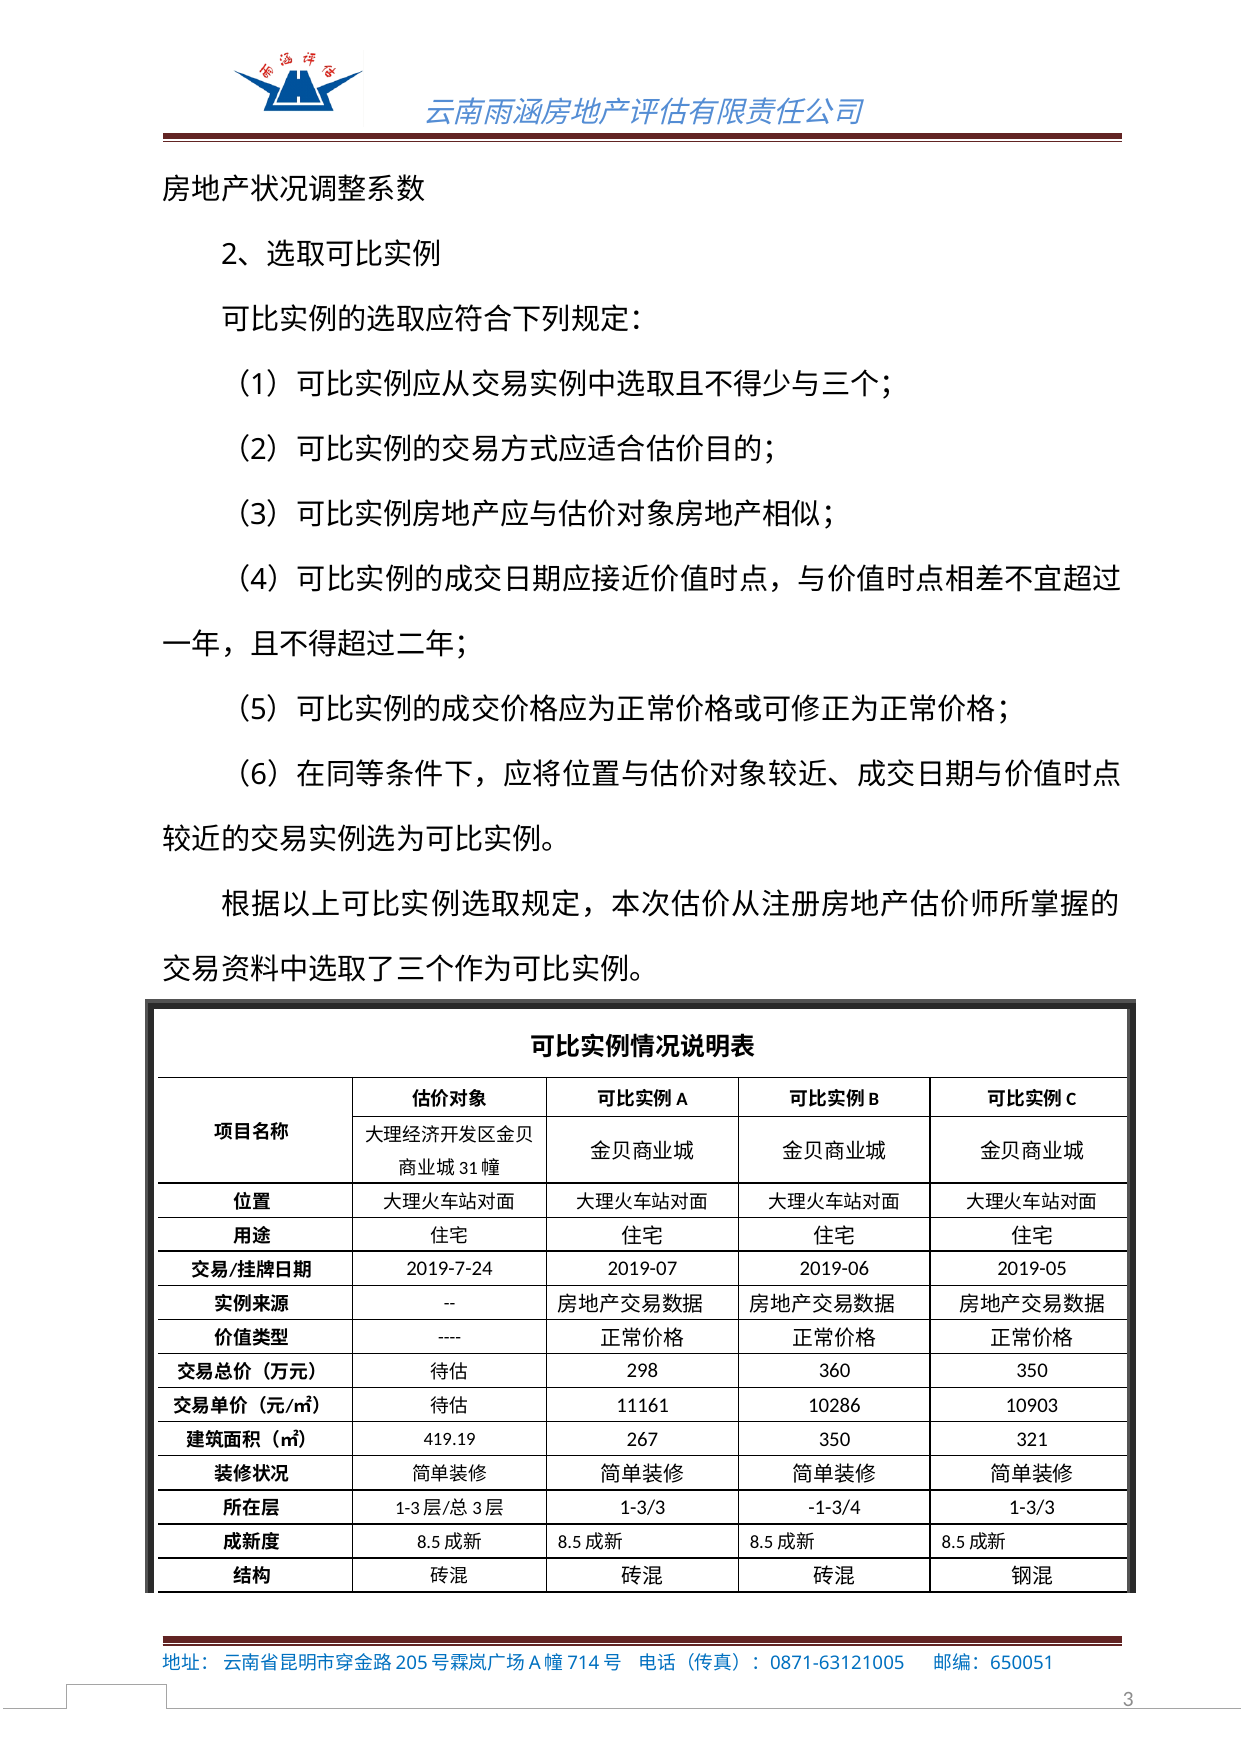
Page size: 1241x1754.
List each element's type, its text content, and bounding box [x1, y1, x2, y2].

table_cell 大理火车站对面 [547, 1184, 738, 1216]
table_cell 位置 [158, 1184, 352, 1216]
table_cell 正常价格 [739, 1320, 929, 1353]
table_cell 待估 [353, 1354, 546, 1387]
table_cell 用途 [158, 1218, 352, 1250]
table_cell 大理火车站对面 [739, 1184, 929, 1216]
table_cell 住宅 [547, 1218, 738, 1250]
table_cell -1-3/4 [739, 1491, 929, 1523]
table_cell 砖混 [353, 1559, 546, 1591]
table_cell 正常价格 [931, 1320, 1127, 1353]
table_cell 建筑面积（㎡） [158, 1422, 352, 1455]
table_cell 房地产交易数据 [931, 1286, 1127, 1318]
table_cell 可比实例A [547, 1078, 738, 1116]
table_cell 1-3/3 [547, 1491, 738, 1523]
table_cell 住宅 [353, 1218, 546, 1250]
table_cell 交易总价（万元） [158, 1354, 352, 1387]
table_cell 房地产交易数据 [547, 1286, 738, 1318]
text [162, 154, 1122, 219]
table_cell 可比实例B [739, 1078, 929, 1116]
text 根据以上可比实例选取规定，本次估价从注册房地产估价师所掌握的交易资料中选取了三个作为可比实例。 [162, 869, 1122, 999]
table_cell 298 [547, 1354, 738, 1387]
table_header 可比实例情况说明表 [158, 1012, 1127, 1077]
table_cell 待估 [353, 1388, 546, 1421]
table_cell 10286 [739, 1388, 929, 1421]
table_cell 1-3/3 [931, 1491, 1127, 1523]
table_cell 砖混 [547, 1559, 738, 1591]
table_cell 交易单价（元/㎡） [158, 1388, 352, 1421]
text 可比实例的选取应符合下列规定： [162, 284, 1122, 349]
text （5）可比实例的成交价格应为正常价格或可修正为正常价格； [162, 674, 1122, 739]
table_cell -- [353, 1286, 546, 1318]
table_cell 简单装修 [739, 1456, 929, 1489]
table_cell 价值类型 [158, 1320, 352, 1353]
table_cell 成新度 [158, 1525, 352, 1557]
table_cell 350 [931, 1354, 1127, 1387]
text （1）可比实例应从交易实例中选取且不得少与三个； [162, 349, 1122, 414]
table_cell 装修状况 [158, 1456, 352, 1489]
text （2）可比实例的交易方式应适合估价目的； [162, 414, 1122, 479]
table_cell 金贝商业城 [547, 1117, 738, 1182]
table_cell 419.19 [353, 1422, 546, 1455]
table_cell 8.5成新 [547, 1525, 738, 1557]
table_cell 实例来源 [158, 1286, 352, 1318]
table_cell 8.5成新 [353, 1525, 546, 1557]
table_cell 正常价格 [547, 1320, 738, 1353]
text （4）可比实例的成交日期应接近价值时点，与价值时点相差不宜超过一年，且不得超过二年； [162, 544, 1122, 674]
table_cell 金贝商业城 [931, 1117, 1127, 1182]
table_cell 金贝商业城 [739, 1117, 929, 1182]
table_cell 8.5成新 [931, 1525, 1127, 1557]
table_cell 267 [547, 1422, 738, 1455]
table_cell 2019-05 [931, 1252, 1127, 1284]
table_cell 大理火车站对面 [353, 1184, 546, 1216]
table_cell 钢混 [931, 1559, 1127, 1591]
table_cell 简单装修 [931, 1456, 1127, 1489]
table_cell 大理火车站对面 [931, 1184, 1127, 1216]
table_cell 所在层 [158, 1491, 352, 1523]
text 2、选取可比实例 [162, 219, 1122, 284]
table_cell 1-3层/总3层 [353, 1491, 546, 1523]
table_cell 2019-7-24 [353, 1252, 546, 1284]
table_cell 大理经济开发区金贝商业城31幢 [353, 1117, 546, 1182]
table_cell 可比实例C [931, 1078, 1127, 1116]
table_cell 住宅 [739, 1218, 929, 1250]
table_cell 房地产交易数据 [739, 1286, 929, 1318]
table_cell 2019-06 [739, 1252, 929, 1284]
picture [224, 50, 364, 127]
table_cell 11161 [547, 1388, 738, 1421]
table_cell 2019-07 [547, 1252, 738, 1284]
table_cell 住宅 [931, 1218, 1127, 1250]
table_cell 10903 [931, 1388, 1127, 1421]
table_cell 360 [739, 1354, 929, 1387]
table_cell 321 [931, 1422, 1127, 1455]
text （3）可比实例房地产应与估价对象房地产相似； [162, 479, 1122, 544]
table_cell 8.5成新 [739, 1525, 929, 1557]
table_cell ---- [353, 1320, 546, 1353]
table_cell 简单装修 [547, 1456, 738, 1489]
table_cell 交易/挂牌日期 [158, 1252, 352, 1284]
table_cell 估价对象 [353, 1078, 546, 1116]
table_cell 砖混 [739, 1559, 929, 1591]
table_cell 350 [739, 1422, 929, 1455]
table_cell 结构 [158, 1559, 352, 1591]
table_cell 简单装修 [353, 1456, 546, 1489]
table_cell 项目名称 [158, 1078, 352, 1182]
text （6）在同等条件下，应将位置与估价对象较近、成交日期与价值时点较近的交易实例选为可比实例。 [162, 739, 1122, 869]
